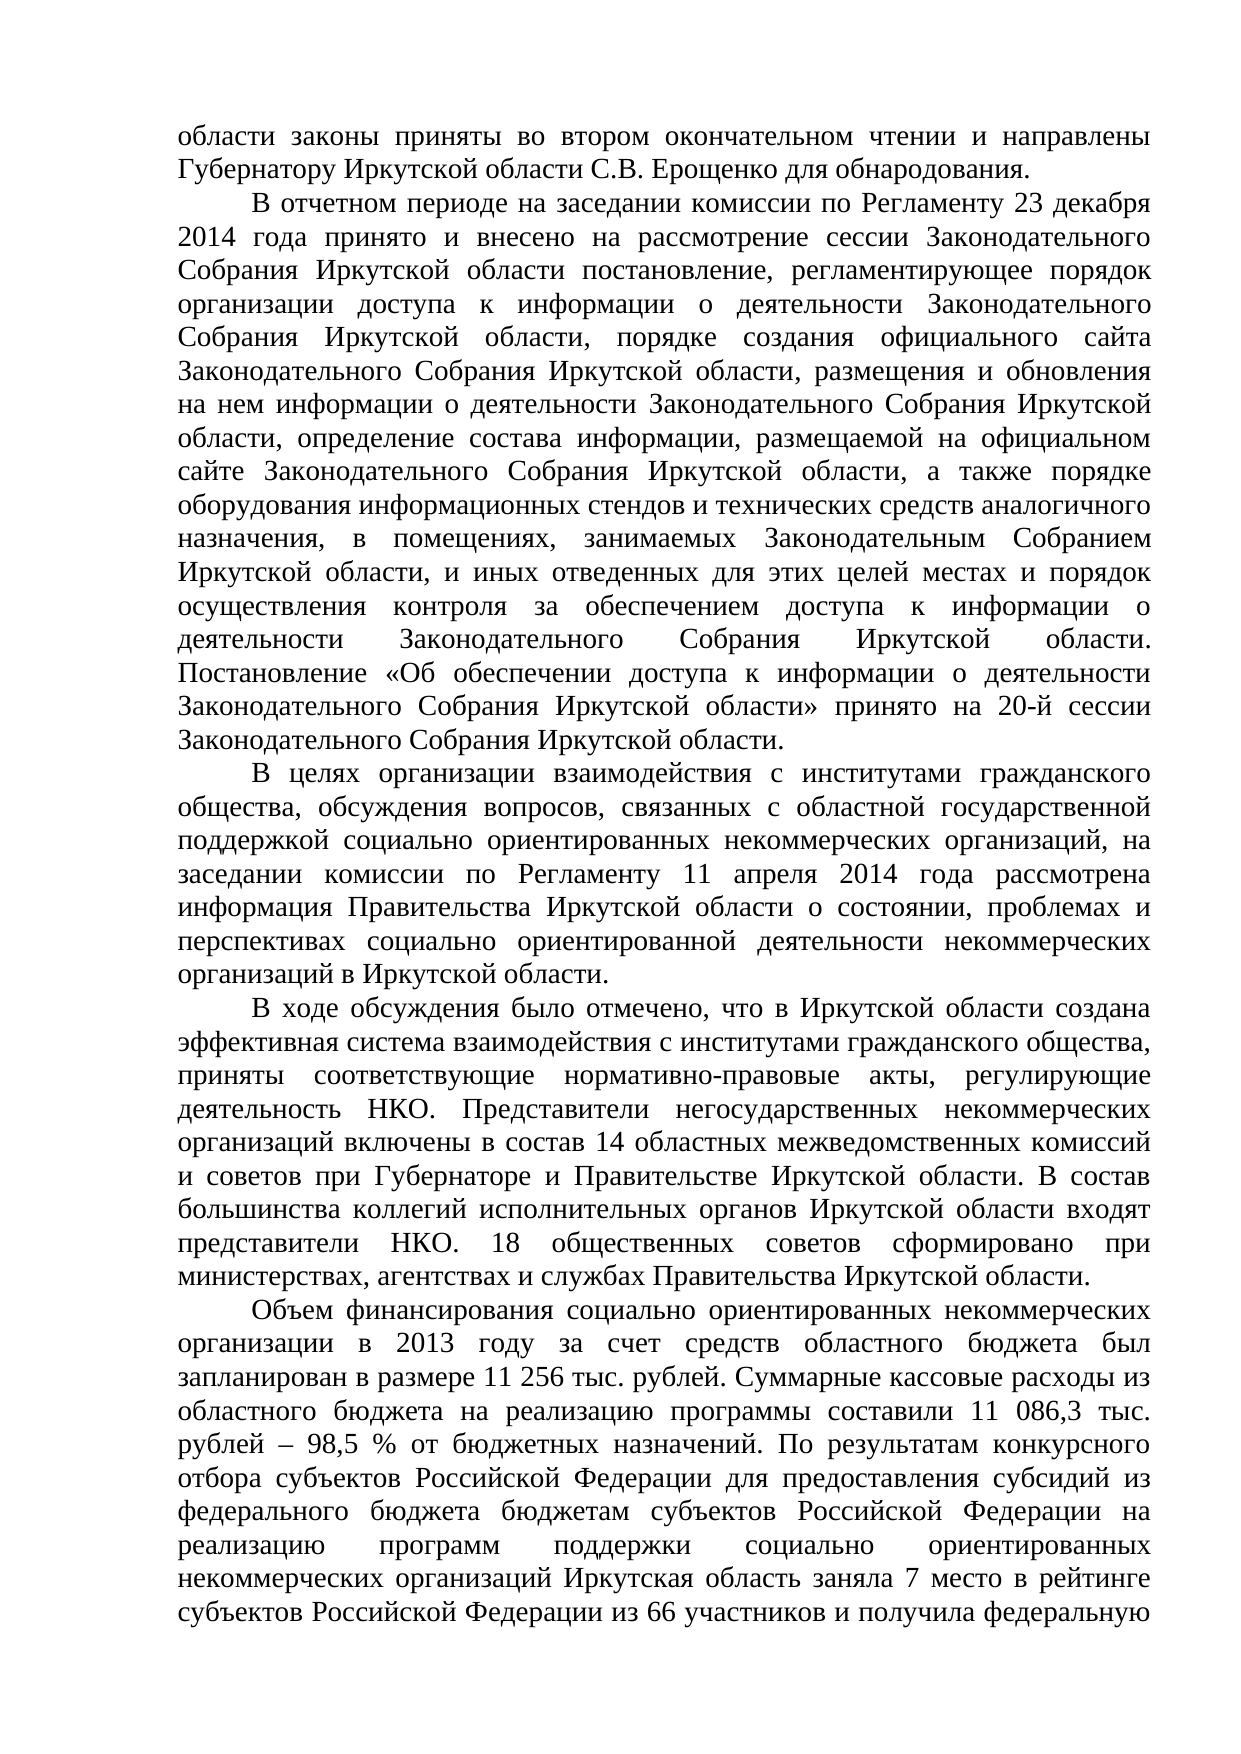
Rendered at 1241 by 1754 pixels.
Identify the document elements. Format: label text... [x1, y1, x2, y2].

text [177, 118, 1152, 185]
text В ходе обсуждения было отмечено, что в Иркутской области создана эффективная система взаимодействия с институтами гражданского общества, приняты соответствующие нормативно-правовые акты, регулирующие деятельность НКО. Представители негосударственных некоммерческих организаций включены в состав 14 областных межведомственных комиссий и советов при Губернаторе и Правительстве Иркутской области. В состав большинства коллегий исполнительных органов Иркутской области входят представители НКО. 18 общественных советов сформировано при министерствах, агентствах и службах Правительства Иркутской области. [177, 990, 1152, 1292]
text В отчетном периоде на заседании комиссии по Регламенту 23 декабря 2014 года принято и внесено на рассмотрение сессии Законодательного Собрания Иркутской области постановление, регламентирующее порядок организации доступа к информации о деятельности Законодательного Собрания Иркутской области, порядке создания официального сайта Законодательного Собрания Иркутской области, размещения и обновления на нем информации о деятельности Законодательного Собрания Иркутской области, определение состава информации, размещаемой на официальном сайте Законодательного Собрания Иркутской области, а также порядке оборудования информационных стендов и технических средств аналогичного назначения, в помещениях, занимаемых Законодательным Собранием Иркутской области, и иных отведенных для этих целей местах и порядок осуществления контроля за обеспечением доступа к информации о деятельности Законодательного Собрания Иркутской области. Постановление «Об обеспечении доступа к информации о деятельности Законодательного Собрания Иркутской области» принято на 20-й сессии Законодательного Собрания Иркутской области. [177, 185, 1152, 755]
text В целях организации взаимодействия с институтами гражданского общества, обсуждения вопросов, связанных с областной государственной поддержкой социально ориентированных некоммерческих организаций, на заседании комиссии по Регламенту 11 апреля 2014 года рассмотрена информация Правительства Иркутской области о состоянии, проблемах и перспективах социально ориентированной деятельности некоммерческих организаций в Иркутской области. [177, 755, 1152, 990]
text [177, 1292, 1152, 1627]
